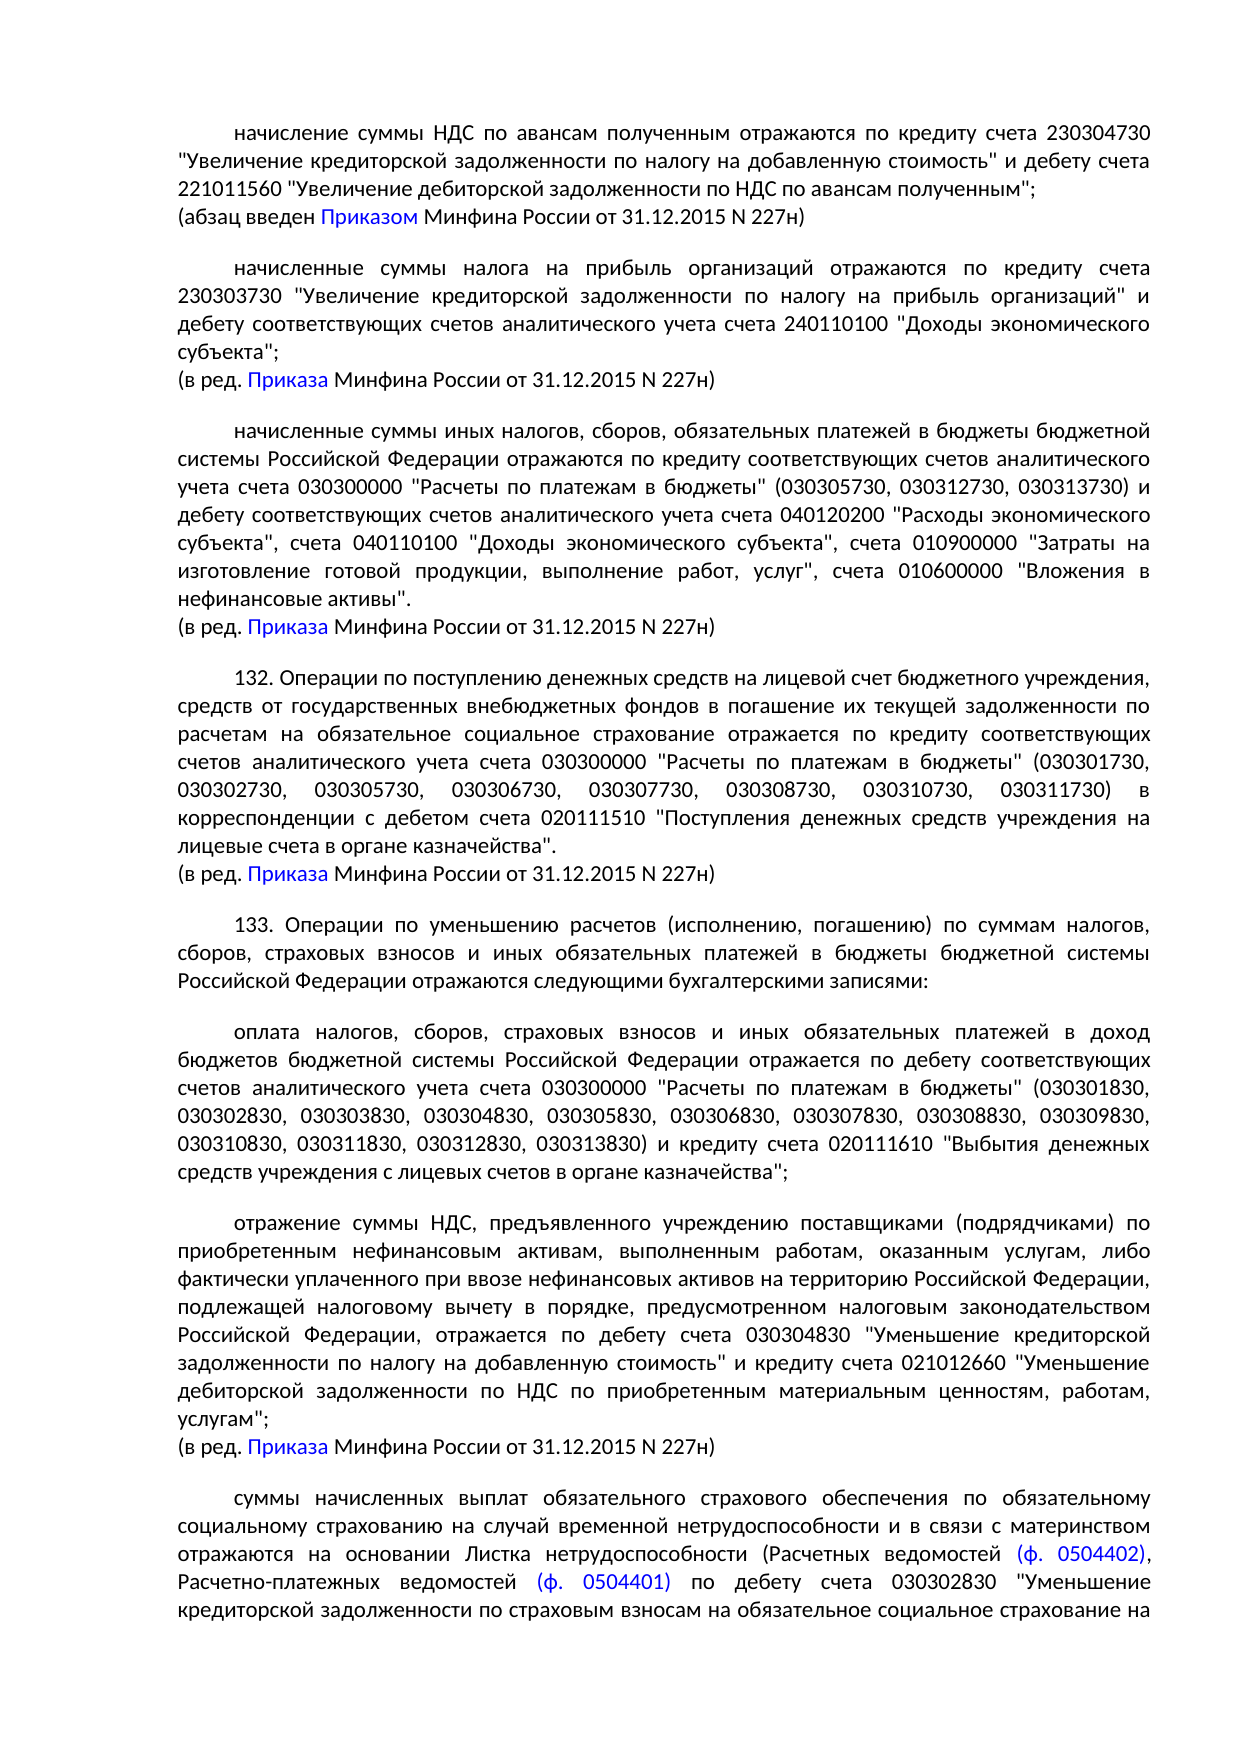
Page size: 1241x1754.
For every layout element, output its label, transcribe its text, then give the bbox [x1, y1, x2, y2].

text 132. Операции по поступлению денежных средств на лицевой счет бюджетного учреждения, средств от государственных внебюджетных фондов в погашение их текущей задолженности по расчетам на обязательное социальное страхование отражается по кредиту соответствующих счетов аналитического учета счета 030300000 "Расчеты по платежам в бюджеты" (030301730, 030302730, 030305730, 030306730, 030307730, 030308730, 030310730, 030311730) в корреспонденции с дебетом счета 020111510 "Поступления денежных средств учреждения на лицевые счета в органе казначейства". [177, 663, 1152, 859]
text (в ред. Приказа Минфина России от 31.12.2015 N 227н) [177, 365, 1152, 393]
text начисленные суммы налога на прибыль организаций отражаются по кредиту счета 230303730 "Увеличение кредиторской задолженности по налогу на прибыль организаций" и дебету соответствующих счетов аналитического учета счета 240110100 "Доходы экономического субъекта"; [177, 253, 1152, 365]
text 133. Операции по уменьшению расчетов (исполнению, погашению) по суммам налогов, сборов, страховых взносов и иных обязательных платежей в бюджеты бюджетной системы Российской Федерации отражаются следующими бухгалтерскими записями: [177, 910, 1152, 994]
text (в ред. Приказа Минфина России от 31.12.2015 N 227н) [177, 612, 1152, 640]
text начисление суммы НДС по авансам полученным отражаются по кредиту счета 230304730 "Увеличение кредиторской задолженности по налогу на добавленную стоимость" и дебету счета 221011560 "Увеличение дебиторской задолженности по НДС по авансам полученным"; [177, 118, 1152, 202]
text (абзац введен Приказом Минфина России от 31.12.2015 N 227н) [177, 202, 1152, 230]
text начисленные суммы иных налогов, сборов, обязательных платежей в бюджеты бюджетной системы Российской Федерации отражаются по кредиту соответствующих счетов аналитического учета счета 030300000 "Расчеты по платежам в бюджеты" (030305730, 030312730, 030313730) и дебету соответствующих счетов аналитического учета счета 040120200 "Расходы экономического субъекта", счета 040110100 "Доходы экономического субъекта", счета 010900000 "Затраты на изготовление готовой продукции, выполнение работ, услуг", счета 010600000 "Вложения в нефинансовые активы". [177, 416, 1152, 612]
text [177, 1483, 1152, 1623]
text (в ред. Приказа Минфина России от 31.12.2015 N 227н) [177, 1432, 1152, 1461]
text отражение суммы НДС, предъявленного учреждению поставщиками (подрядчиками) по приобретенным нефинансовым активам, выполненным работам, оказанным услугам, либо фактически уплаченного при ввозе нефинансовых активов на территорию Российской Федерации, подлежащей налоговому вычету в порядке, предусмотренном налоговым законодательством Российской Федерации, отражается по дебету счета 030304830 "Уменьшение кредиторской задолженности по налогу на добавленную стоимость" и кредиту счета 021012660 "Уменьшение дебиторской задолженности по НДС по приобретенным материальным ценностям, работам, услугам"; [177, 1208, 1152, 1432]
text оплата налогов, сборов, страховых взносов и иных обязательных платежей в доход бюджетов бюджетной системы Российской Федерации отражается по дебету соответствующих счетов аналитического учета счета 030300000 "Расчеты по платежам в бюджеты" (030301830, 030302830, 030303830, 030304830, 030305830, 030306830, 030307830, 030308830, 030309830, 030310830, 030311830, 030312830, 030313830) и кредиту счета 020111610 "Выбытия денежных средств учреждения с лицевых счетов в органе казначейства"; [177, 1017, 1152, 1185]
text (в ред. Приказа Минфина России от 31.12.2015 N 227н) [177, 859, 1152, 887]
